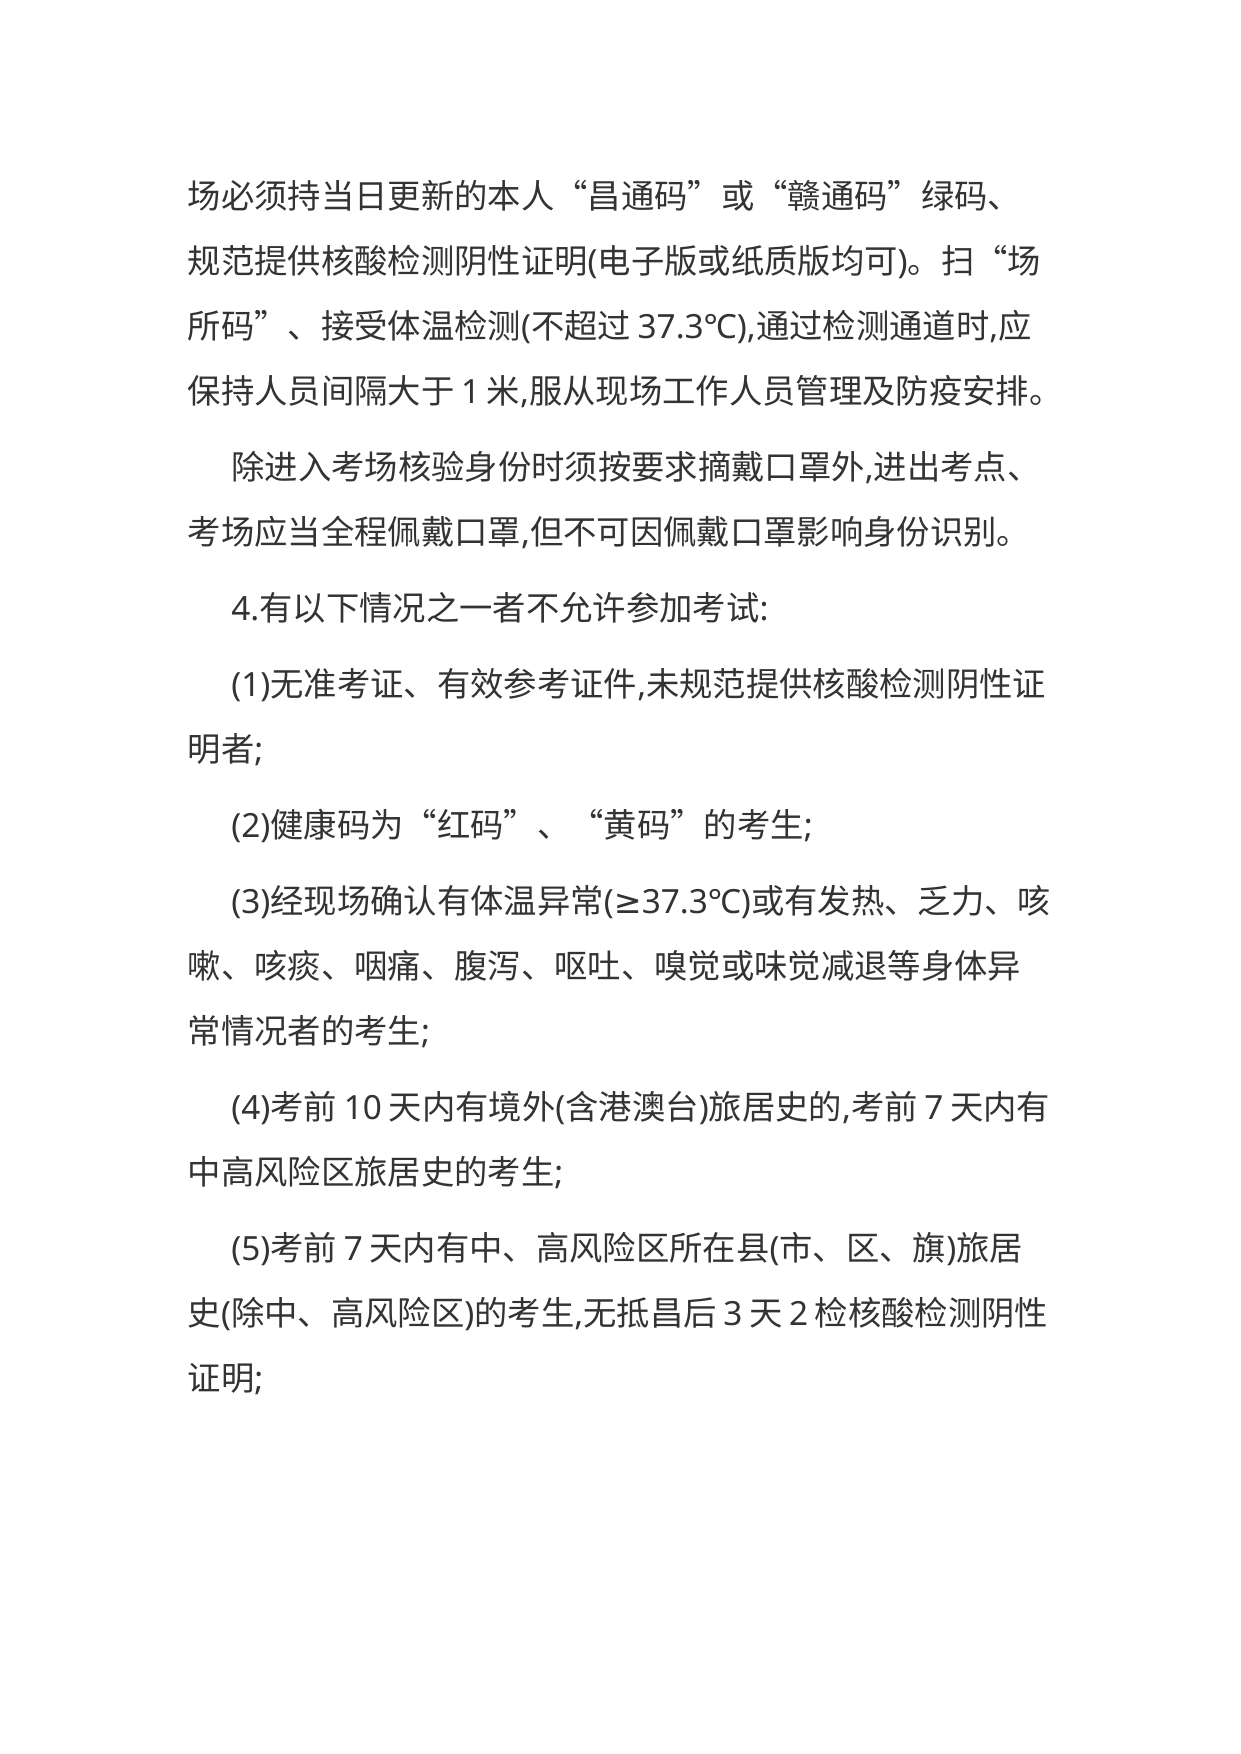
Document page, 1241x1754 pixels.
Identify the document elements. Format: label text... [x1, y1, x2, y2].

text (3)经现场确认有体温异常(≥37.3℃)或有发热、乏力、咳嗽、咳痰、咽痛、腹泻、呕吐、嗅觉或味觉减退等身体异常情况者的考生; [187, 867, 1053, 1062]
text (4)考前10天内有境外(含港澳台)旅居史的,考前7天内有中高风险区旅居史的考生; [187, 1073, 1053, 1203]
text (5)考前7天内有中、高风险区所在县(市、区、旗)旅居史(除中、高风险区)的考生,无抵昌后3天2检核酸检测阴性证明; [187, 1213, 1053, 1408]
text (1)无准考证、有效参考证件,未规范提供核酸检测阴性证明者; [187, 650, 1053, 780]
text (2)健康码为“红码”、“黄码”的考生; [187, 791, 1053, 856]
text 4.有以下情况之一者不允许参加考试: [187, 574, 1053, 639]
text 除进入考场核验身份时须按要求摘戴口罩外,进出考点、考场应当全程佩戴口罩,但不可因佩戴口罩影响身份识别。 [187, 433, 1053, 563]
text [187, 162, 1053, 422]
